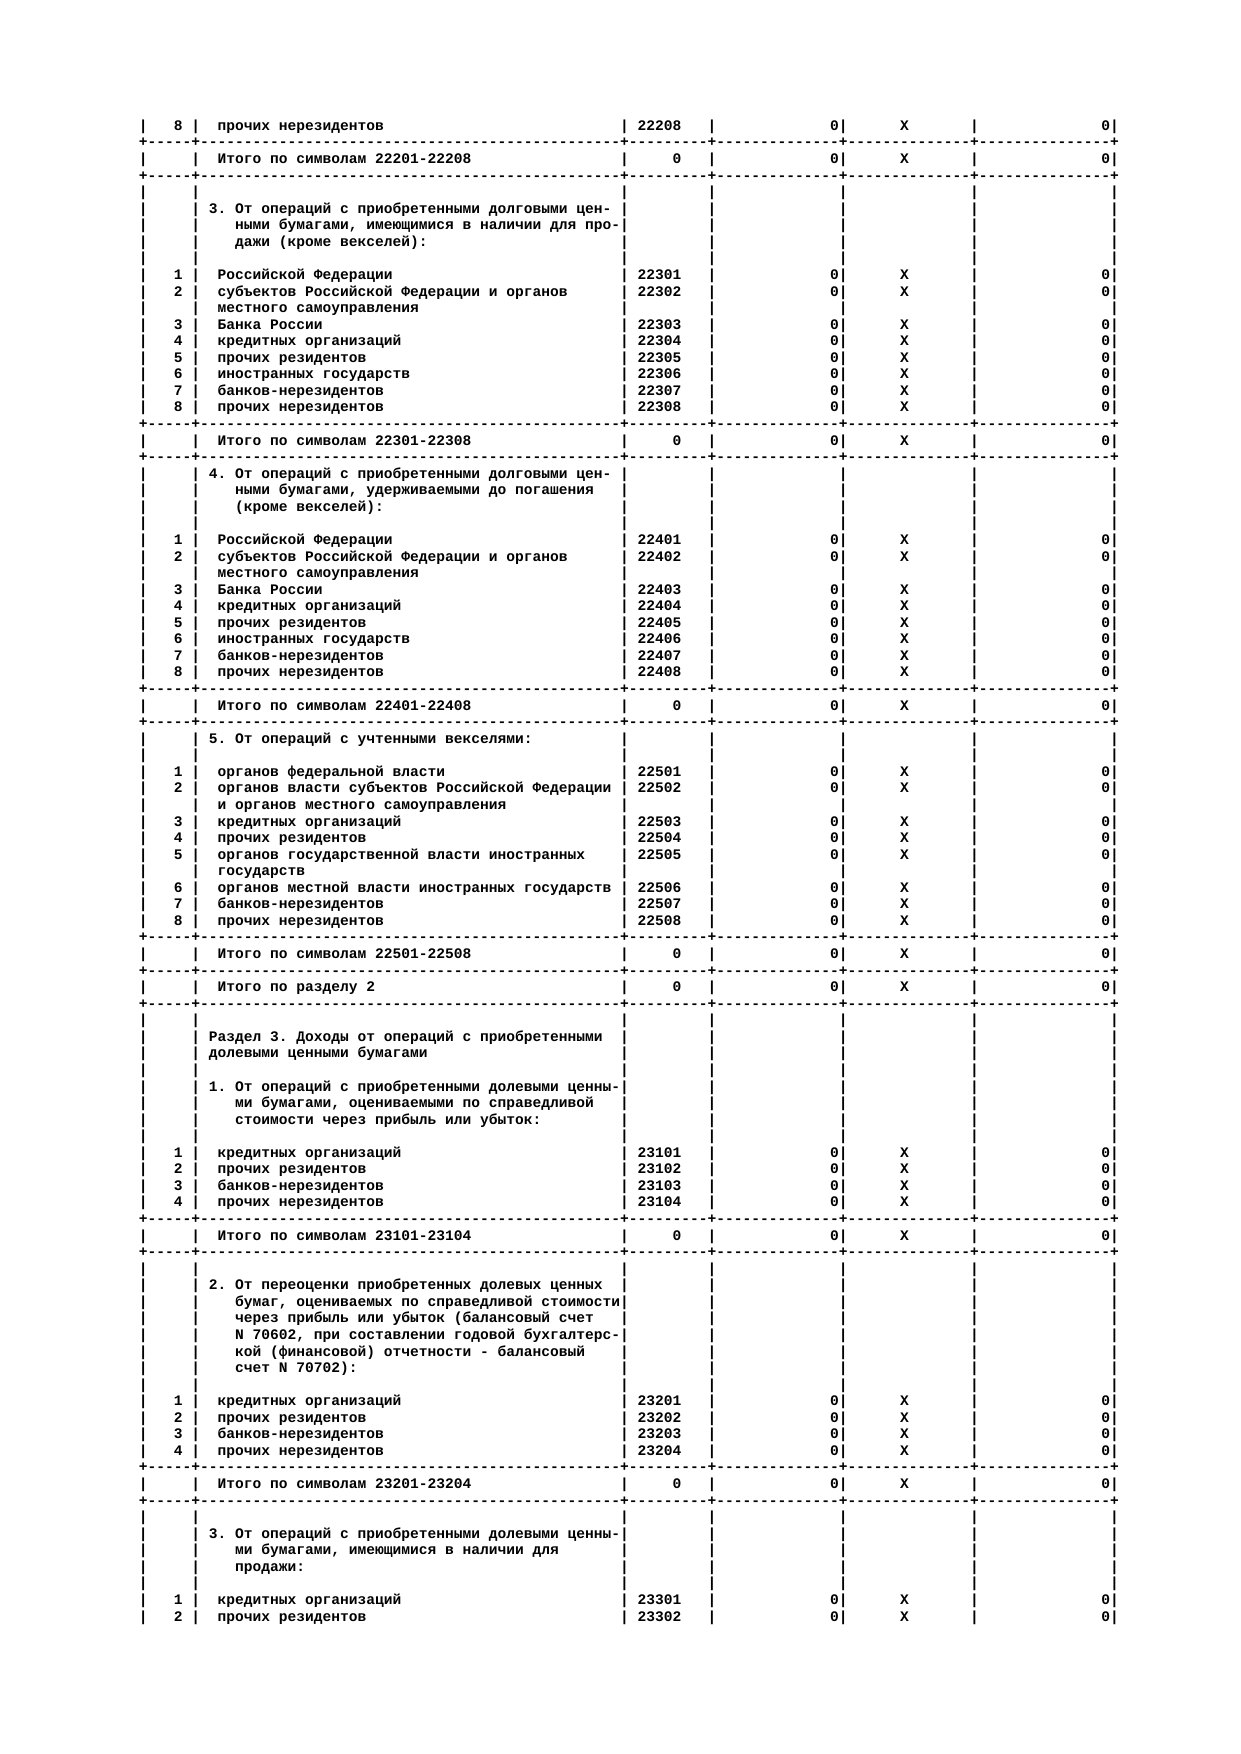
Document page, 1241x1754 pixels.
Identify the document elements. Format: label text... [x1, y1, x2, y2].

text +-----+------------------------------------------------+---------+--------------+--------------+---------------+ [139, 681, 1152, 698]
text | | | | | | | [139, 184, 1152, 201]
text | 2 | субъектов Российской Федерации и органов | 22402 | 0| Х | 0| [139, 549, 1152, 565]
text | | | | | | | [139, 1576, 1152, 1592]
text +-----+------------------------------------------------+---------+--------------+--------------+---------------+ [139, 1211, 1152, 1228]
text | 1 | кредитных организаций | 23201 | 0| Х | 0| [139, 1393, 1152, 1410]
text +-----+------------------------------------------------+---------+--------------+--------------+---------------+ [139, 168, 1152, 184]
text | 6 | иностранных государств | 22406 | 0| Х | 0| [139, 632, 1152, 648]
text | | местного самоуправления | | | | | [139, 300, 1152, 317]
text | 4 | кредитных организаций | 22404 | 0| Х | 0| [139, 598, 1152, 615]
text | 4 | прочих нерезидентов | 23104 | 0| Х | 0| [139, 1195, 1152, 1211]
text +-----+------------------------------------------------+---------+--------------+--------------+---------------+ [139, 416, 1152, 433]
text | | ми бумагами, оцениваемыми по справедливой | | | | | [139, 1095, 1152, 1112]
text | 7 | банков-нерезидентов | 22307 | 0| Х | 0| [139, 383, 1152, 400]
text | 7 | банков-нерезидентов | 22507 | 0| Х | 0| [139, 897, 1152, 913]
text | 4 | кредитных организаций | 22304 | 0| Х | 0| [139, 333, 1152, 350]
text | 3 | банков-нерезидентов | 23103 | 0| Х | 0| [139, 1178, 1152, 1195]
text | 1 | кредитных организаций | 23301 | 0| Х | 0| [139, 1592, 1152, 1609]
text | 1 | Российской Федерации | 22401 | 0| Х | 0| [139, 532, 1152, 549]
text | | 3. От операций с приобретенными долевыми ценны-| | | | | [139, 1526, 1152, 1542]
text | | | | | | | [139, 1509, 1152, 1526]
text | 3 | Банка России | 22303 | 0| Х | 0| [139, 317, 1152, 333]
text | | Раздел 3. Доходы от операций с приобретенными | | | | | [139, 1029, 1152, 1046]
text +-----+------------------------------------------------+---------+--------------+--------------+---------------+ [139, 963, 1152, 979]
text | | местного самоуправления | | | | | [139, 565, 1152, 582]
text | | | | | | | [139, 747, 1152, 764]
text | | Итого по символам 22201-22208 | 0 | 0| Х | 0| [139, 151, 1152, 168]
text | 2 | органов власти субъектов Российской Федерации | 22502 | 0| Х | 0| [139, 781, 1152, 797]
text | | Итого по символам 23201-23204 | 0 | 0| Х | 0| [139, 1476, 1152, 1493]
text | 8 | прочих нерезидентов | 22508 | 0| Х | 0| [139, 913, 1152, 930]
text | | продажи: | | | | | [139, 1559, 1152, 1576]
text | | Итого по символам 22501-22508 | 0 | 0| Х | 0| [139, 946, 1152, 963]
text | 3 | банков-нерезидентов | 23203 | 0| Х | 0| [139, 1427, 1152, 1443]
text | | Итого по символам 23101-23104 | 0 | 0| Х | 0| [139, 1228, 1152, 1244]
text | | счет N 70702): | | | | | [139, 1360, 1152, 1377]
text | | ными бумагами, удерживаемыми до погашения | | | | | [139, 482, 1152, 499]
text | 3 | Банка России | 22403 | 0| Х | 0| [139, 582, 1152, 598]
text +-----+------------------------------------------------+---------+--------------+--------------+---------------+ [139, 1460, 1152, 1476]
text | 4 | прочих нерезидентов | 23204 | 0| Х | 0| [139, 1443, 1152, 1460]
text +-----+------------------------------------------------+---------+--------------+--------------+---------------+ [139, 996, 1152, 1012]
text | | Итого по символам 22301-22308 | 0 | 0| Х | 0| [139, 433, 1152, 449]
text | | 2. От переоценки приобретенных долевых ценных | | | | | [139, 1277, 1152, 1294]
text | | и органов местного самоуправления | | | | | [139, 797, 1152, 814]
text | 6 | иностранных государств | 22306 | 0| Х | 0| [139, 367, 1152, 383]
text | | бумаг, оцениваемых по справедливой стоимости| | | | | [139, 1294, 1152, 1311]
text | | | | | | | [139, 1261, 1152, 1277]
text | | 1. От операций с приобретенными долевыми ценны-| | | | | [139, 1079, 1152, 1095]
text | 2 | прочих резидентов | 23202 | 0| Х | 0| [139, 1410, 1152, 1427]
text | | | | | | | [139, 1012, 1152, 1029]
text | | ми бумагами, имеющимися в наличии для | | | | | [139, 1542, 1152, 1559]
text | | через прибыль или убыток (балансовый счет | | | | | [139, 1311, 1152, 1327]
text | 2 | прочих резидентов | 23102 | 0| Х | 0| [139, 1162, 1152, 1178]
text | 8 | прочих нерезидентов | 22308 | 0| Х | 0| [139, 400, 1152, 416]
text | 1 | Российской Федерации | 22301 | 0| Х | 0| [139, 267, 1152, 284]
text | 1 | органов федеральной власти | 22501 | 0| Х | 0| [139, 764, 1152, 781]
text +-----+------------------------------------------------+---------+--------------+--------------+---------------+ [139, 1493, 1152, 1509]
text | 3 | кредитных организаций | 22503 | 0| Х | 0| [139, 814, 1152, 830]
text | | дажи (кроме векселей): | | | | | [139, 234, 1152, 251]
text | | 5. От операций с учтенными векселями: | | | | | [139, 731, 1152, 747]
text | | | | | | | [139, 1062, 1152, 1079]
text | | (кроме векселей): | | | | | [139, 499, 1152, 516]
text | | государств | | | | | [139, 863, 1152, 880]
text +-----+------------------------------------------------+---------+--------------+--------------+---------------+ [139, 135, 1152, 151]
text | | стоимости через прибыль или убыток: | | | | | [139, 1112, 1152, 1128]
text | 5 | органов государственной власти иностранных | 22505 | 0| Х | 0| [139, 847, 1152, 863]
text +-----+------------------------------------------------+---------+--------------+--------------+---------------+ [139, 714, 1152, 731]
text +-----+------------------------------------------------+---------+--------------+--------------+---------------+ [139, 1244, 1152, 1261]
text +-----+------------------------------------------------+---------+--------------+--------------+---------------+ [139, 930, 1152, 946]
text | | кой (финансовой) отчетности - балансовый | | | | | [139, 1344, 1152, 1360]
text | | Итого по символам 22401-22408 | 0 | 0| Х | 0| [139, 698, 1152, 714]
text | | 3. От операций с приобретенными долговыми цен- | | | | | [139, 201, 1152, 217]
text | | | | | | | [139, 251, 1152, 267]
text | 1 | кредитных организаций | 23101 | 0| Х | 0| [139, 1145, 1152, 1162]
text | 6 | органов местной власти иностранных государств | 22506 | 0| Х | 0| [139, 880, 1152, 897]
text | 5 | прочих резидентов | 22405 | 0| Х | 0| [139, 615, 1152, 632]
text | 2 | субъектов Российской Федерации и органов | 22302 | 0| Х | 0| [139, 284, 1152, 300]
text | | | | | | | [139, 1377, 1152, 1393]
text | 5 | прочих резидентов | 22305 | 0| Х | 0| [139, 350, 1152, 367]
text | 8 | прочих нерезидентов | 22208 | 0| Х | 0| [139, 118, 1152, 135]
text | 7 | банков-нерезидентов | 22407 | 0| Х | 0| [139, 648, 1152, 665]
text | 8 | прочих нерезидентов | 22408 | 0| Х | 0| [139, 665, 1152, 681]
text | | | | | | | [139, 1128, 1152, 1145]
text | | ными бумагами, имеющимися в наличии для про-| | | | | [139, 217, 1152, 234]
text | | 4. От операций с приобретенными долговыми цен- | | | | | [139, 466, 1152, 482]
text | 4 | прочих резидентов | 22504 | 0| Х | 0| [139, 830, 1152, 847]
text | | Итого по разделу 2 | 0 | 0| Х | 0| [139, 979, 1152, 996]
text | | | | | | | [139, 516, 1152, 532]
text | 2 | прочих резидентов | 23302 | 0| Х | 0| [139, 1609, 1152, 1625]
text | | долевыми ценными бумагами | | | | | [139, 1046, 1152, 1062]
text +-----+------------------------------------------------+---------+--------------+--------------+---------------+ [139, 449, 1152, 466]
text | | N 70602, при составлении годовой бухгалтерс-| | | | | [139, 1327, 1152, 1344]
